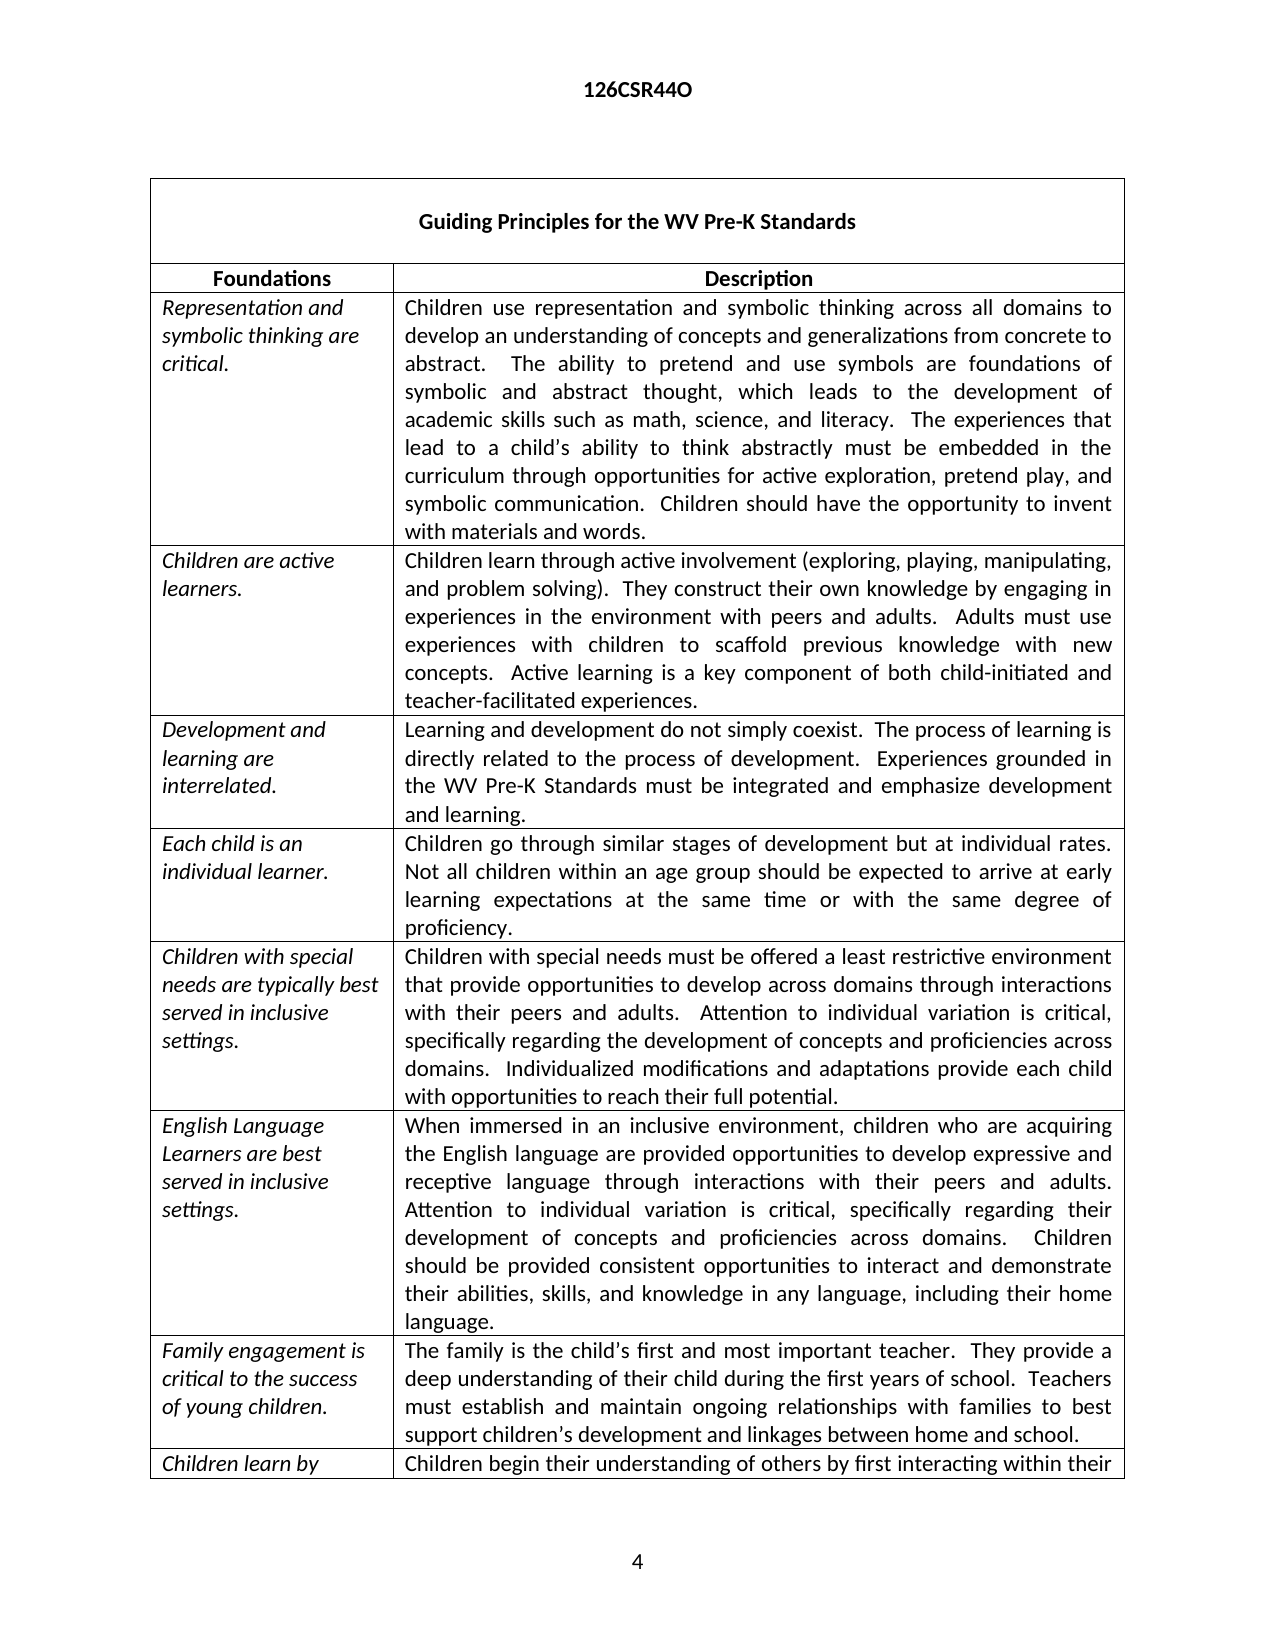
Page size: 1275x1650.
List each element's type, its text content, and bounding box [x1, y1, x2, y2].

table_header Guiding Principles for the WV Pre-K Standards [151, 179, 1124, 263]
table_cell Description [394, 264, 1124, 292]
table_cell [394, 1449, 1124, 1477]
table_cell Children are active learners. [151, 546, 393, 714]
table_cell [151, 1449, 393, 1477]
table_cell Children go through similar stages of development but at individual rates. Not all children within an age group should be expected to arrive at early learning expectations at the same time or with the same degree of proficiency. [394, 829, 1124, 941]
table_cell Each child is an individual learner. [151, 829, 393, 941]
table_cell Family engagement is critical to the success of young children. [151, 1336, 393, 1448]
table_cell Children with special needs must be offered a least restrictive environment that provide opportunities to develop across domains through interactions with their peers and adults. Attention to individual variation is critical, specifically regarding the development of concepts and proficiencies across domains. Individualized modifications and adaptations provide each child with opportunities to reach their full potential. [394, 942, 1124, 1110]
table_cell Foundations [151, 264, 393, 292]
table_cell Children use representation and symbolic thinking across all domains to develop an understanding of concepts and generalizations from concrete to abstract. The ability to pretend and use symbols are foundations of symbolic and abstract thought, which leads to the development of academic skills such as math, science, and literacy. The experiences that lead to a child’s ability to think abstractly must be embedded in the curriculum through opportunities for active exploration, pretend play, and symbolic communication. Children should have the opportunity to invent with materials and words. [394, 293, 1124, 545]
table_cell Learning and development do not simply coexist. The process of learning is directly related to the process of development. Experiences grounded in the WV Pre-K Standards must be integrated and emphasize development and learning. [394, 716, 1124, 828]
table_cell When immersed in an inclusive environment, children who are acquiring the English language are provided opportunities to develop expressive and receptive language through interactions with their peers and adults. Attention to individual variation is critical, specifically regarding their development of concepts and proficiencies across domains. Children should be provided consistent opportunities to interact and demonstrate their abilities, skills, and knowledge in any language, including their home language. [394, 1111, 1124, 1335]
table_cell Representation and symbolic thinking are critical. [151, 293, 393, 545]
table_cell Children learn through active involvement (exploring, playing, manipulating, and problem solving). They construct their own knowledge by engaging in experiences in the environment with peers and adults. Adults must use experiences with children to scaffold previous knowledge with new concepts. Active learning is a key component of both child-initiated and teacher-facilitated experiences. [394, 546, 1124, 714]
table_cell Development and learning are interrelated. [151, 716, 393, 828]
table_cell The family is the child’s first and most important teacher. They provide a deep understanding of their child during the first years of school. Teachers must establish and maintain ongoing relationships with families to best support children’s development and linkages between home and school. [394, 1336, 1124, 1448]
table_cell English Language Learners are best served in inclusive settings. [151, 1111, 393, 1335]
table_cell Children with special needs are typically best served in inclusive settings. [151, 942, 393, 1110]
